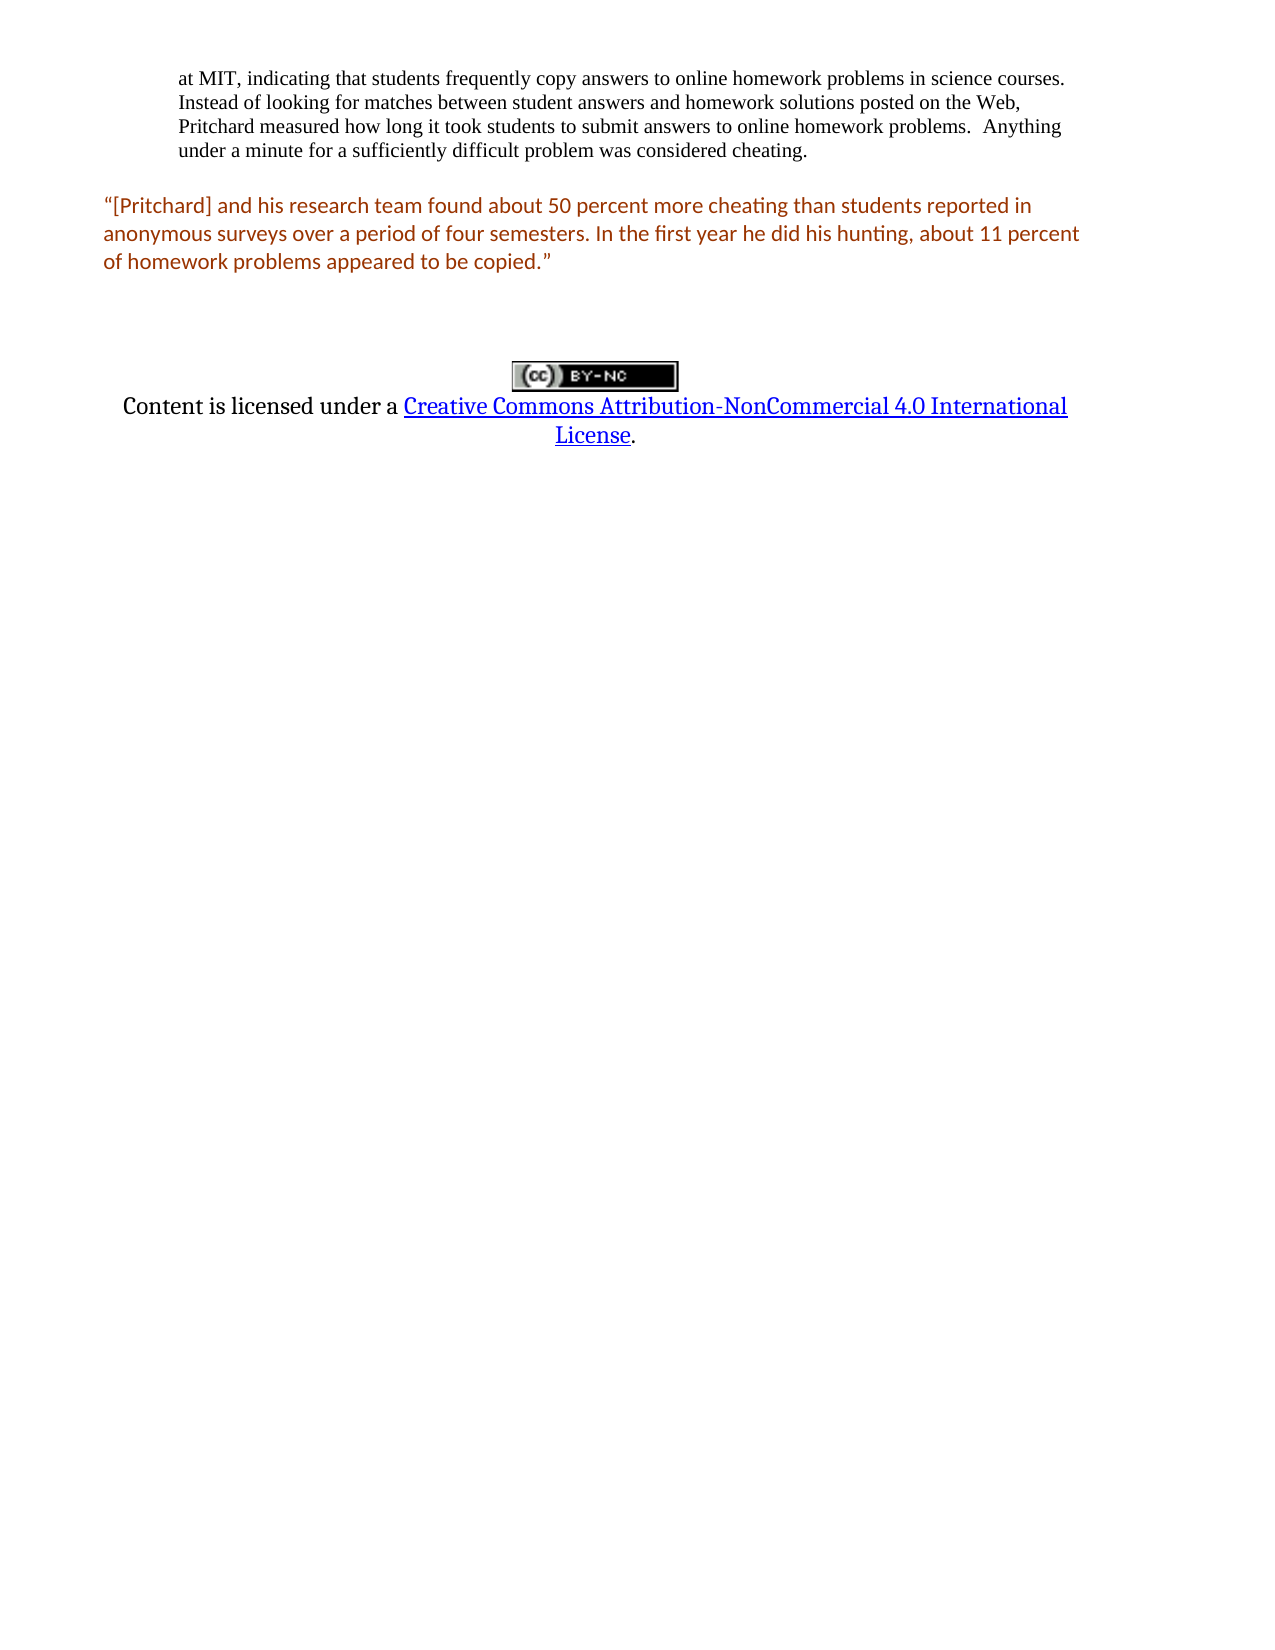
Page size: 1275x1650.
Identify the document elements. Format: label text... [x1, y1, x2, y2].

text “[Pritchard] and his research team found about 50 percent more cheating than students reported in anonymous surveys over a period of four semesters. In the first year he did his hunting, about 11 percent of homework problems appeared to be copied.” [103, 191, 1087, 275]
picture [511, 361, 679, 392]
text Content is licensed under a Creative Commons Attribution-NonCommercial 4.0 International License. [103, 361, 1087, 449]
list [141, 66, 1087, 162]
